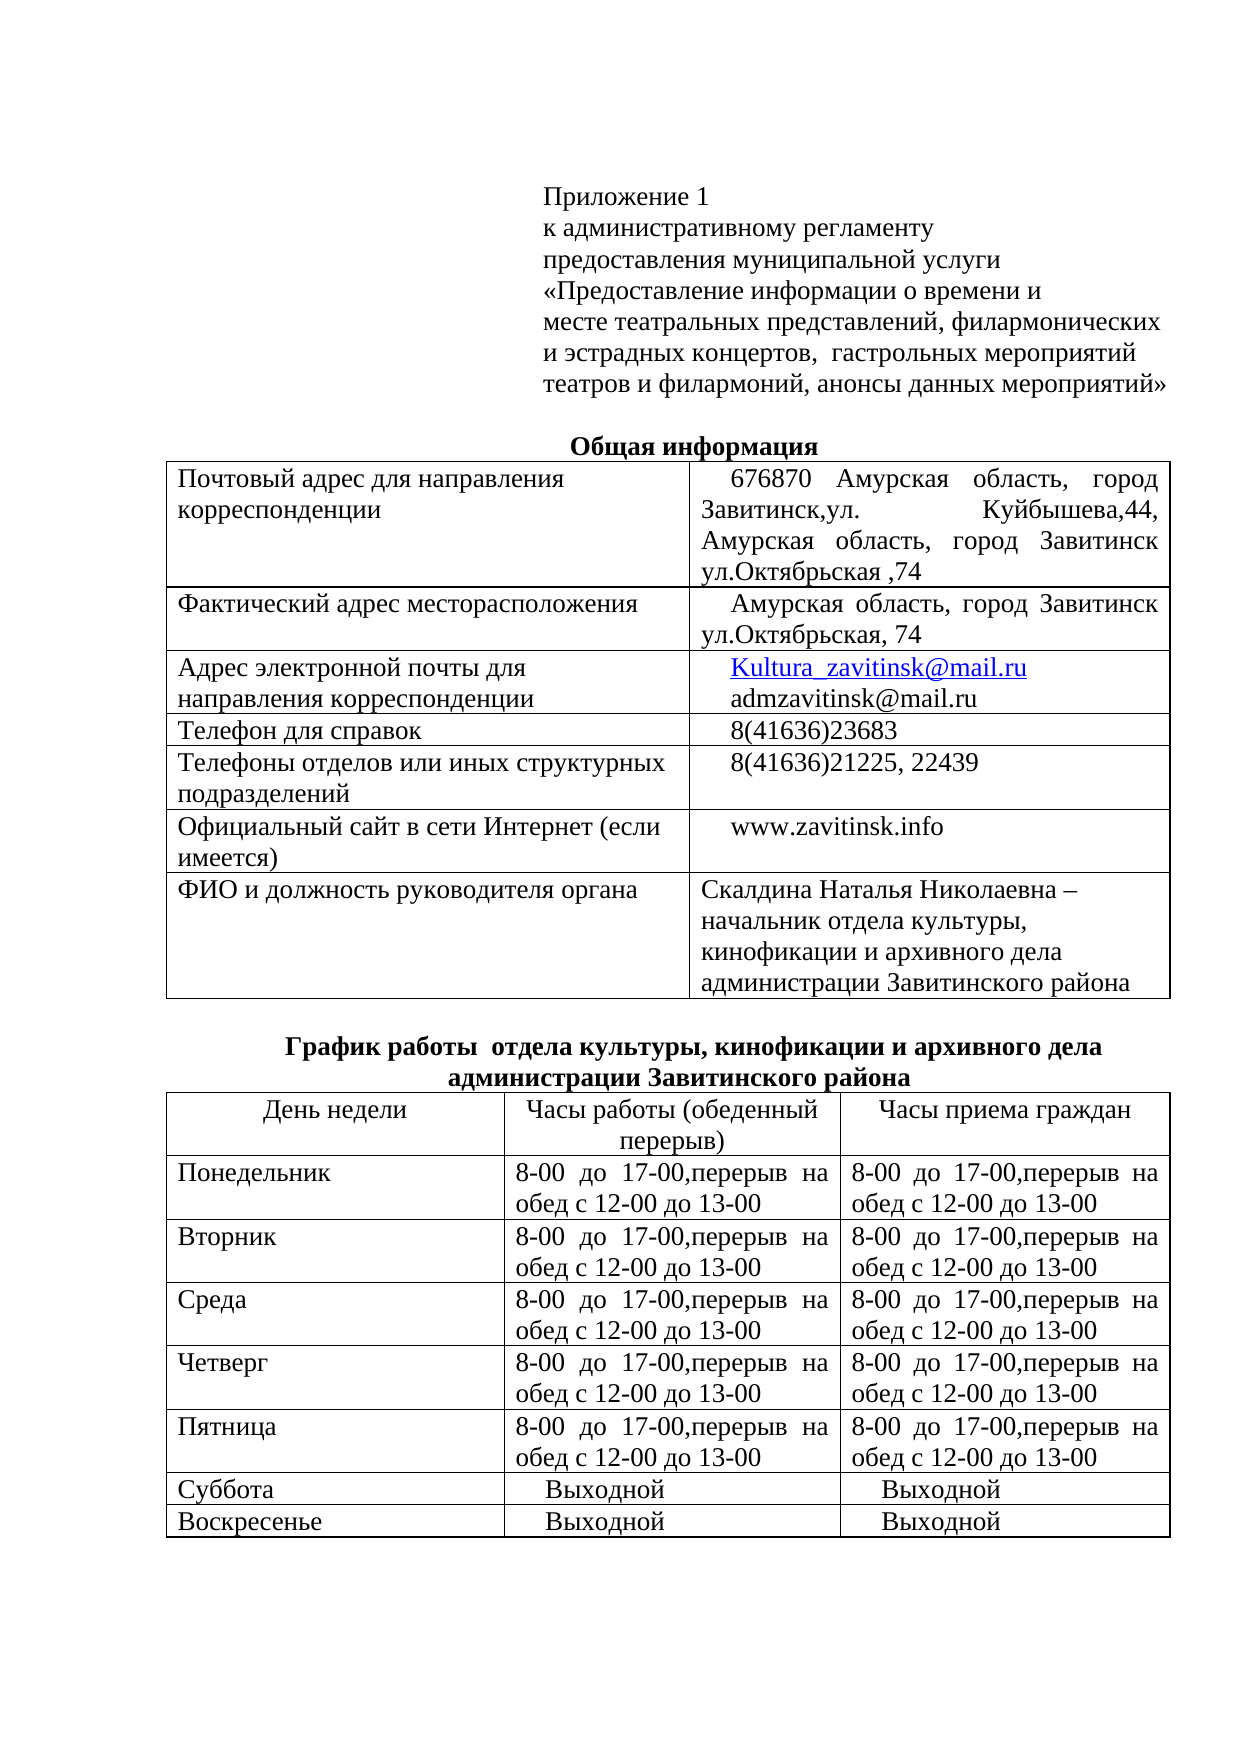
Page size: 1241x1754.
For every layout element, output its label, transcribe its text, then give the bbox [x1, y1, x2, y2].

table_cell ФИО и должность руководителя органа [167, 873, 689, 997]
table_cell 8(41636)23683 [690, 714, 1169, 745]
table_cell Выходной [505, 1473, 840, 1504]
table_header Приложение 1 к административному регламенту предоставления муниципальной услуги «Предоставление информации о времени и месте театральных представлений, филармонических и эстрадных концертов, гастрольных мероприятий театров и филармоний, анонсы данных мероприятий» [532, 180, 1192, 398]
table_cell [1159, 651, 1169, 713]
table_header Часы приема граждан [841, 1093, 1169, 1155]
table_cell 8-00 до 17-00,перерыв на обед с 12-00 до 13-00 [841, 1346, 1169, 1409]
table_cell Четверг [167, 1346, 504, 1409]
text График работы отдела культуры, кинофикации и архивного дела администрации Завитинского района [177, 1030, 1181, 1092]
table_cell Суббота [167, 1473, 504, 1504]
table_cell Официальный сайт в сети Интернет (если имеется) [167, 810, 689, 872]
table_cell Воскресенье [167, 1505, 504, 1536]
table_cell 8-00 до 17-00,перерыв на обед с 12-00 до 13-00 [505, 1156, 840, 1219]
table_cell 8-00 до 17-00,перерыв на обед с 12-00 до 13-00 [841, 1410, 1169, 1472]
table_header Почтовый адрес для направления корреспонденции [167, 462, 689, 586]
table_cell Фактический адрес месторасположения [167, 588, 689, 650]
table_cell Вторник [167, 1220, 504, 1282]
table_cell www.zavitinsk.info [690, 810, 1169, 872]
table_cell Понедельник [167, 1156, 504, 1219]
table_cell 8-00 до 17-00,перерыв на обед с 12-00 до 13-00 [841, 1156, 1169, 1219]
table_cell Среда [167, 1283, 504, 1345]
table_cell Телефон для справок [167, 714, 689, 745]
table_cell 8(41636)21225, 22439 [690, 746, 1169, 808]
text Общая информация [177, 429, 1181, 461]
table_cell Адрес электронной почты для направления корреспонденции [167, 651, 689, 713]
table_cell 8-00 до 17-00,перерыв на обед с 12-00 до 13-00 [505, 1220, 840, 1282]
table_header День недели [167, 1093, 504, 1155]
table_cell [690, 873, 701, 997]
table_cell Пятница [167, 1410, 504, 1472]
table_cell 8-00 до 17-00,перерыв на обед с 12-00 до 13-00 [505, 1346, 840, 1409]
table_cell 8-00 до 17-00,перерыв на обед с 12-00 до 13-00 [841, 1283, 1169, 1345]
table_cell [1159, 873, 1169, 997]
table_cell 8-00 до 17-00,перерыв на обед с 12-00 до 13-00 [841, 1220, 1169, 1282]
table_header 676870 Амурская область, город Завитинск,ул. Куйбышева,44, Амурская область, город Завитинск ул.Октябрьская ,74 [690, 462, 1169, 586]
table_cell Выходной [841, 1473, 1169, 1504]
table_cell 8-00 до 17-00,перерыв на обед с 12-00 до 13-00 [505, 1283, 840, 1345]
table_cell 8-00 до 17-00,перерыв на обед с 12-00 до 13-00 [505, 1410, 840, 1472]
table_cell Выходной [505, 1505, 840, 1536]
table_cell Телефоны отделов или иных структурных подразделений [167, 746, 689, 808]
table_cell Выходной [841, 1505, 1169, 1536]
table_cell Амурская область, город Завитинск ул.Октябрьская, 74 [690, 588, 1169, 650]
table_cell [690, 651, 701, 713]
table_header Часы работы (обеденный перерыв) [505, 1093, 840, 1155]
